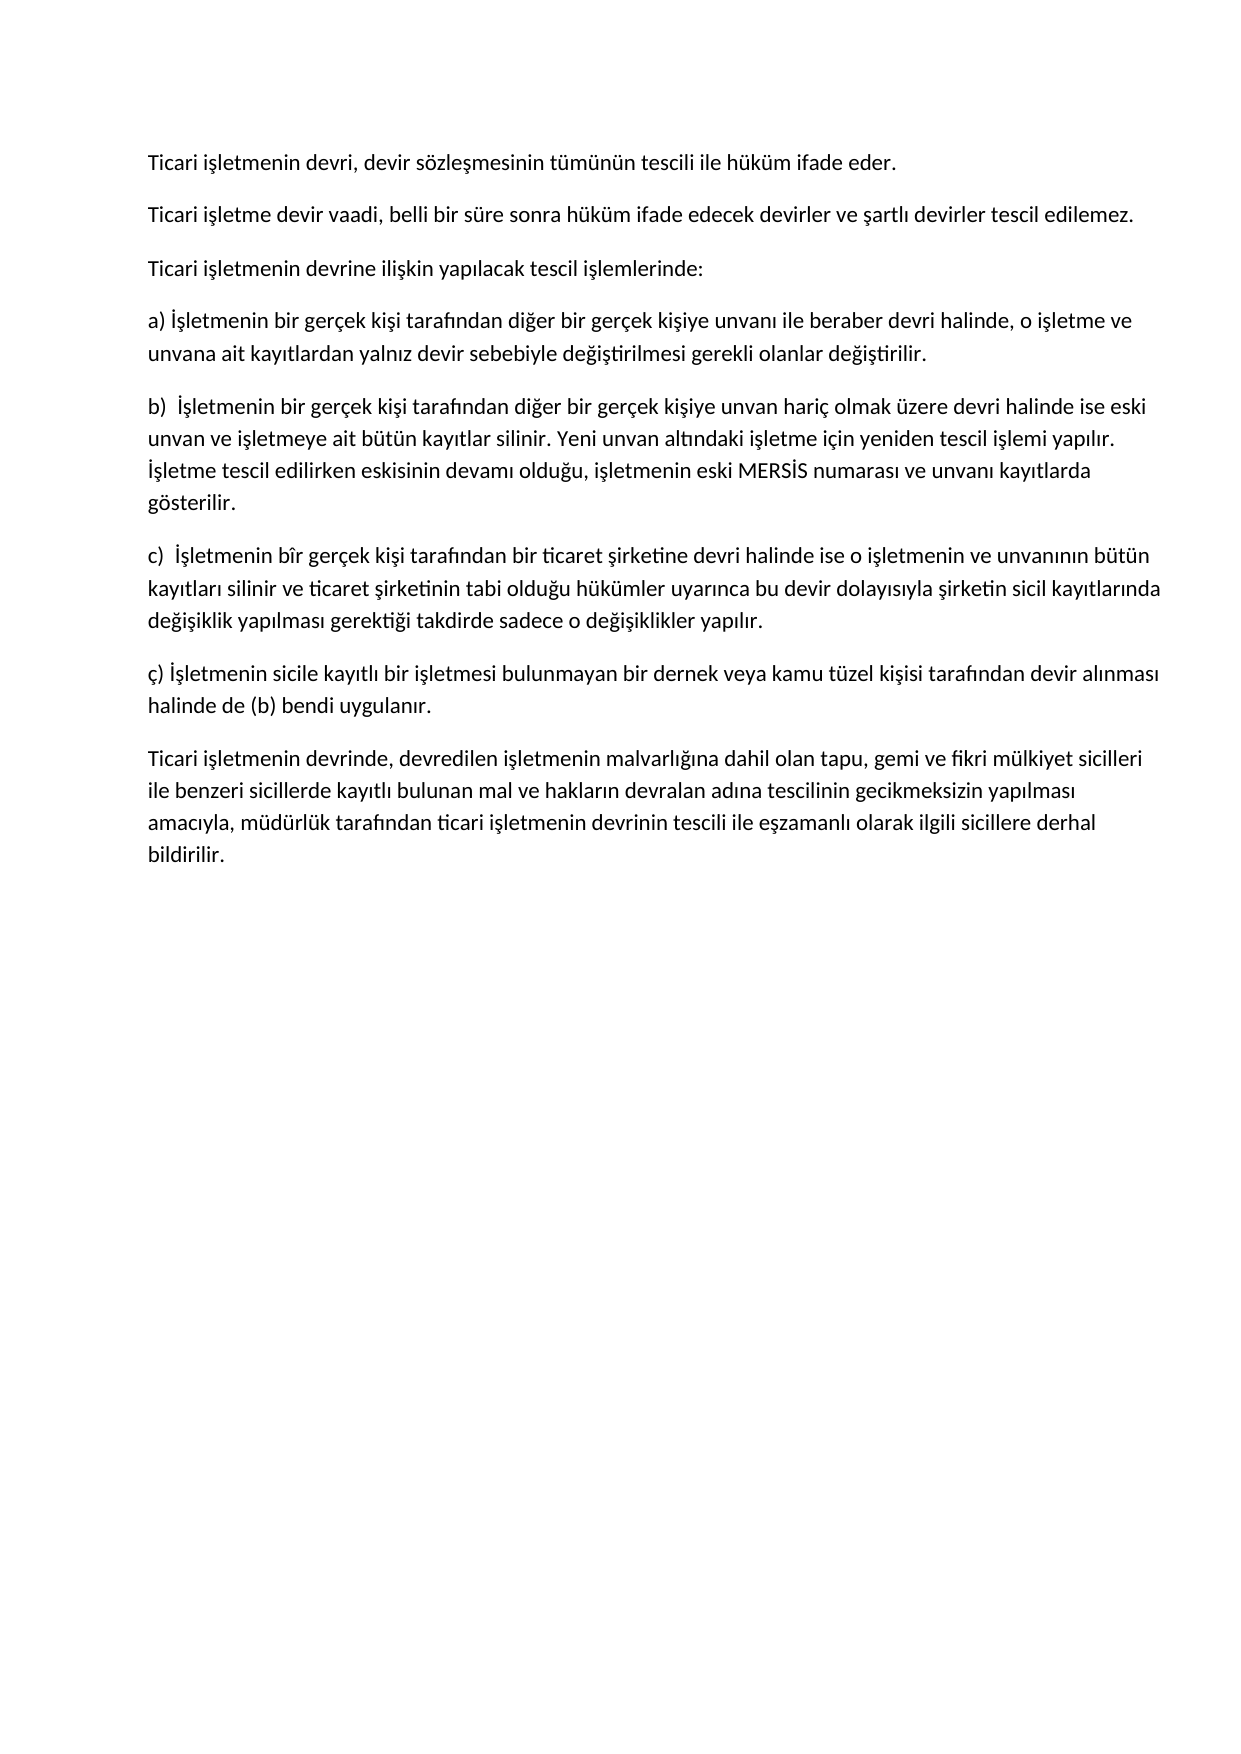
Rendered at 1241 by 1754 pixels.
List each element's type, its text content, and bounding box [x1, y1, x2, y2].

text Ticari işletme devir vaadi, belli bir süre sonra hüküm ifade edecek devirler ve şartlı devirler tescil edilemez. [148, 201, 1167, 229]
text Ticari işletmenin devri, devir sözleşmesinin tümünün tescili ile hüküm ifade eder. [148, 148, 1167, 176]
text Ticari işletmenin devrinde, devredilen işletmenin malvarlığına dahil olan tapu, gemi ve fikri mülkiyet sicilleri ile benzeri sicillerde kayıtlı bulunan mal ve hakların devralan adına tescilinin gecikmeksizin yapılması amacıyla, müdürlük tarafından ticari işletmenin devrinin tescili ile eşzamanlı olarak ilgili sicillere derhal bildirilir. [148, 744, 1167, 869]
text ç) İşletmenin sicile kayıtlı bir işletmesi bulunmayan bir dernek veya kamu tüzel kişisi tarafından devir alınması halinde de (b) bendi uygulanır. [148, 659, 1167, 719]
text c) İşletmenin bîr gerçek kişi tarafından bir ticaret şirketine devri halinde ise o işletmenin ve unvanının bütün kayıtları silinir ve ticaret şirketinin tabi olduğu hükümler uyarınca bu devir dolayısıyla şirketin sicil kayıtlarında değişiklik yapılması gerektiği takdirde sadece o değişiklikler yapılır. [148, 541, 1167, 634]
text a) İşletmenin bir gerçek kişi tarafından diğer bir gerçek kişiye unvanı ile beraber devri halinde, o işletme ve unvana ait kayıtlardan yalnız devir sebebiyle değiştirilmesi gerekli olanlar değiştirilir. [148, 307, 1167, 367]
text Ticari işletmenin devrine ilişkin yapılacak tescil işlemlerinde: [148, 254, 1167, 282]
text b) İşletmenin bir gerçek kişi tarafından diğer bir gerçek kişiye unvan hariç olmak üzere devri halinde ise eski unvan ve işletmeye ait bütün kayıtlar silinir. Yeni unvan altındaki işletme için yeniden tescil işlemi yapılır. İşletme tescil edilirken eskisinin devamı olduğu, işletmenin eski MERSİS numarası ve unvanı kayıtlarda gösterilir. [148, 392, 1167, 516]
